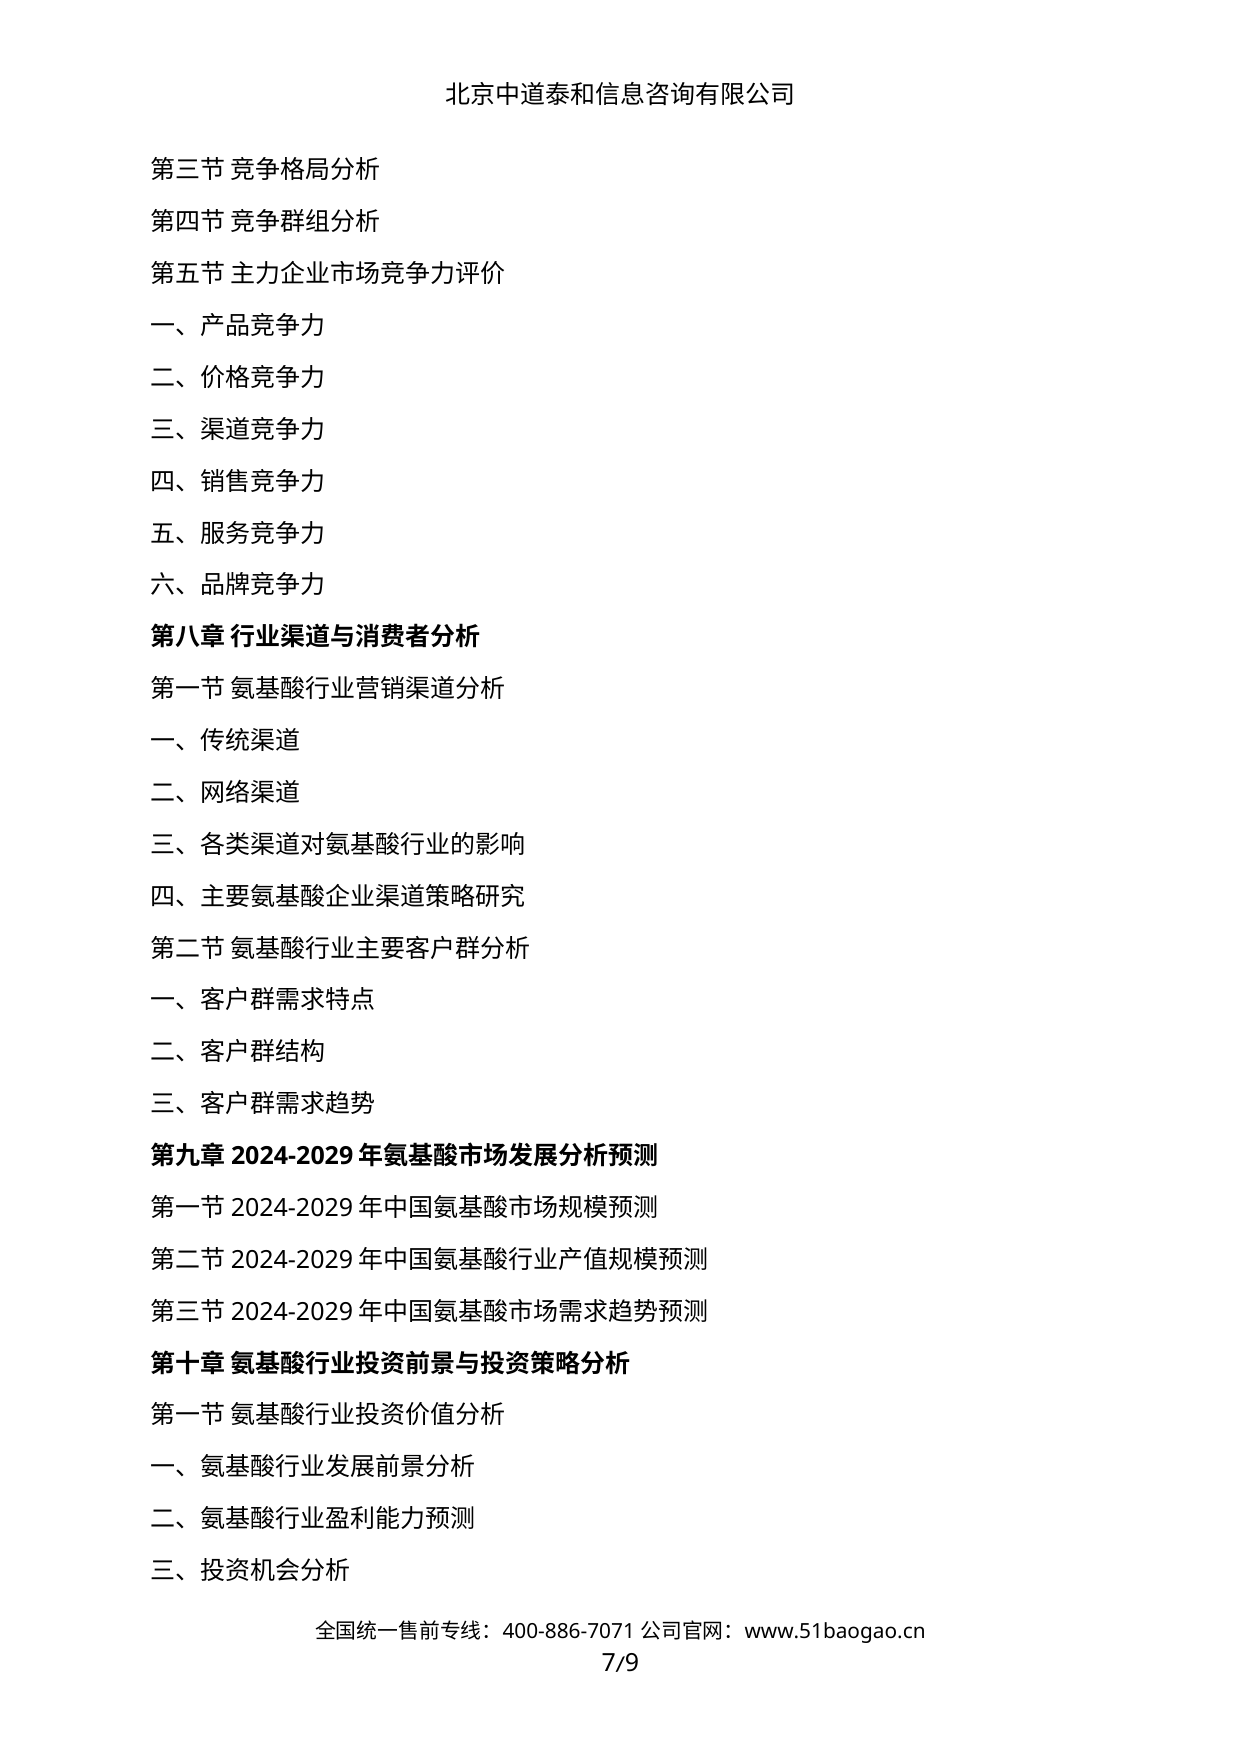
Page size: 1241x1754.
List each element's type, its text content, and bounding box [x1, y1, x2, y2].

text 第二节 2024-2029年中国氨基酸行业产值规模预测 [150, 1239, 1090, 1276]
text 四、主要氨基酸企业渠道策略研究 [150, 876, 1090, 912]
text 第二节 氨基酸行业主要客户群分析 [150, 928, 1090, 964]
text 一、客户群需求特点 [150, 980, 1090, 1016]
text 一、传统渠道 [150, 721, 1090, 757]
text 第一节 2024-2029年中国氨基酸市场规模预测 [150, 1187, 1090, 1224]
text 第八章 行业渠道与消费者分析 [150, 617, 1090, 653]
text 第一节 氨基酸行业营销渠道分析 [150, 669, 1090, 705]
text 四、销售竞争力 [150, 461, 1090, 497]
text 三、投资机会分析 [150, 1551, 1090, 1587]
text 三、客户群需求趋势 [150, 1084, 1090, 1120]
text 第四节 竞争群组分析 [150, 202, 1090, 238]
text 第三节 2024-2029年中国氨基酸市场需求趋势预测 [150, 1291, 1090, 1327]
text 三、渠道竞争力 [150, 409, 1090, 446]
text 第三节 竞争格局分析 [150, 150, 1090, 186]
text 五、服务竞争力 [150, 513, 1090, 549]
text 二、氨基酸行业盈利能力预测 [150, 1499, 1090, 1535]
text 第九章 2024-2029年氨基酸市场发展分析预测 [150, 1136, 1090, 1172]
text 第五节 主力企业市场竞争力评价 [150, 254, 1090, 290]
text 二、客户群结构 [150, 1032, 1090, 1068]
text 二、价格竞争力 [150, 357, 1090, 394]
text 二、网络渠道 [150, 772, 1090, 809]
text 三、各类渠道对氨基酸行业的影响 [150, 824, 1090, 861]
text 第一节 氨基酸行业投资价值分析 [150, 1395, 1090, 1431]
text 六、品牌竞争力 [150, 565, 1090, 601]
text 第十章 氨基酸行业投资前景与投资策略分析 [150, 1343, 1090, 1379]
text 一、产品竞争力 [150, 306, 1090, 342]
text 一、氨基酸行业发展前景分析 [150, 1447, 1090, 1483]
